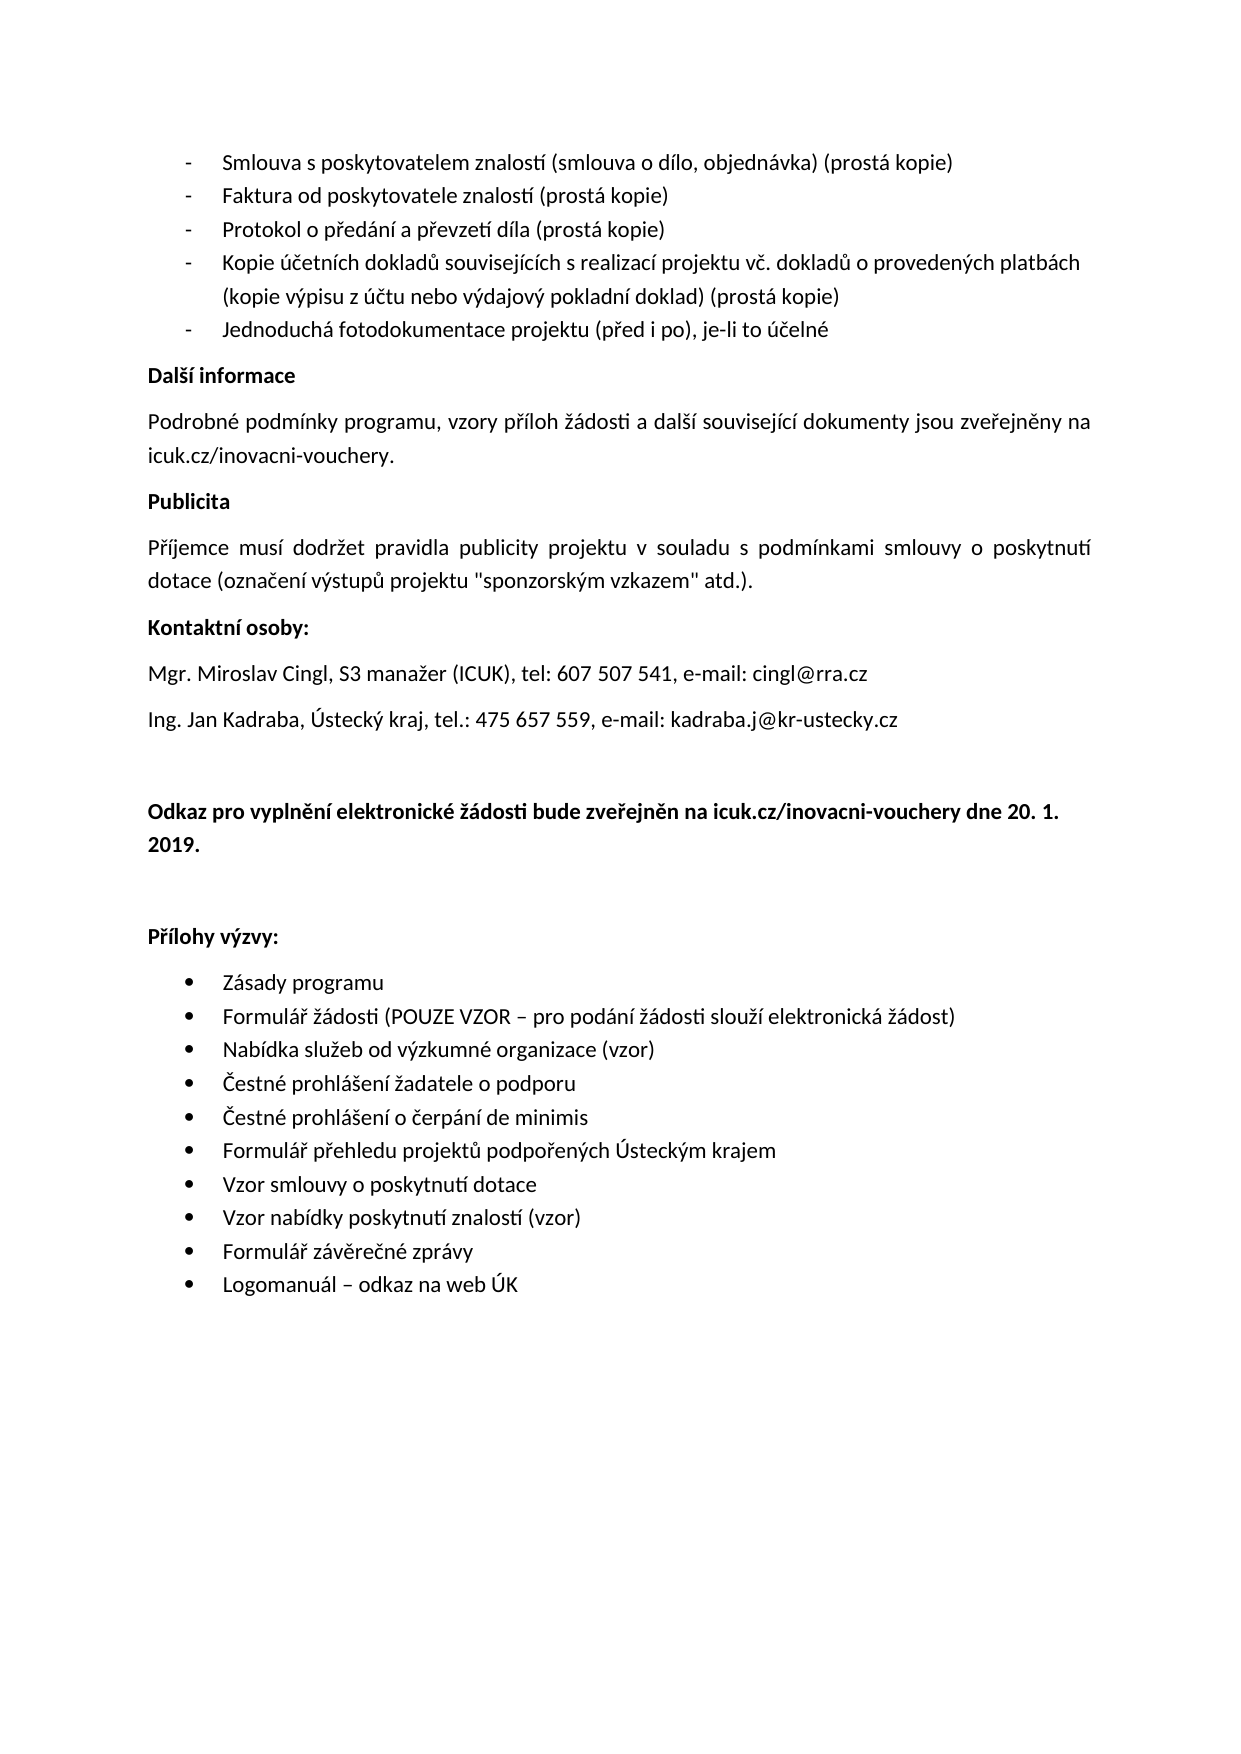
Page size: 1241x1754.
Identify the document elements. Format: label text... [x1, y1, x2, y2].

text Mgr. Miroslav Cingl, S3 manažer (ICUK), tel: 607 507 541, e-mail: cingl@rra.cz [148, 659, 1093, 687]
text Publicita [148, 487, 1093, 515]
list Zásady programu [185, 968, 1093, 996]
text Další informace [148, 361, 1093, 389]
text Odkaz pro vyplnění elektronické žádosti bude zveřejněn na icuk.cz/inovacni-vouchery dne 20. 1. 2019. [148, 797, 1093, 858]
list Formulář závěrečné zprávy [185, 1237, 1093, 1265]
list Protokol o předání a převzetí díla (prostá kopie) [185, 215, 1093, 243]
list Kopie účetních dokladů souvisejících s realizací projektu vč. dokladů o provedených platbách (kopie výpisu z účtu nebo výdajový pokladní doklad) (prostá kopie) [185, 248, 1093, 310]
list Jednoduchá fotodokumentace projektu (před i po), je-li to účelné [185, 315, 1093, 343]
list Smlouva s poskytovatelem znalostí (smlouva o dílo, objednávka) (prostá kopie) [185, 148, 1093, 176]
list Čestné prohlášení o čerpání de minimis [185, 1103, 1093, 1131]
list Čestné prohlášení žadatele o podporu [185, 1069, 1093, 1097]
list Formulář žádosti (POUZE VZOR – pro podání žádosti slouží elektronická žádost) [185, 1002, 1093, 1030]
text Příjemce musí dodržet pravidla publicity projektu v souladu s podmínkami smlouvy o poskytnutí dotace (označení výstupů projektu "sponzorským vzkazem" atd.). [148, 533, 1093, 594]
text Přílohy výzvy: [148, 922, 1093, 950]
list Vzor smlouvy o poskytnutí dotace [185, 1170, 1093, 1198]
text Kontaktní osoby: [148, 613, 1093, 641]
list Formulář přehledu projektů podpořených Ústeckým krajem [185, 1136, 1093, 1164]
list Faktura od poskytovatele znalostí (prostá kopie) [185, 181, 1093, 209]
list Vzor nabídky poskytnutí znalostí (vzor) [185, 1203, 1093, 1231]
list Nabídka služeb od výzkumné organizace (vzor) [185, 1036, 1093, 1063]
text Ing. Jan Kadraba, Ústecký kraj, tel.: 475 657 559, e-mail: kadraba.j@kr-ustecky.cz [148, 705, 1093, 733]
list Logomanuál – odkaz na web ÚK [185, 1270, 1093, 1298]
text Podrobné podmínky programu, vzory příloh žádosti a další související dokumenty jsou zveřejněny na icuk.cz/inovacni-vouchery. [148, 407, 1093, 469]
